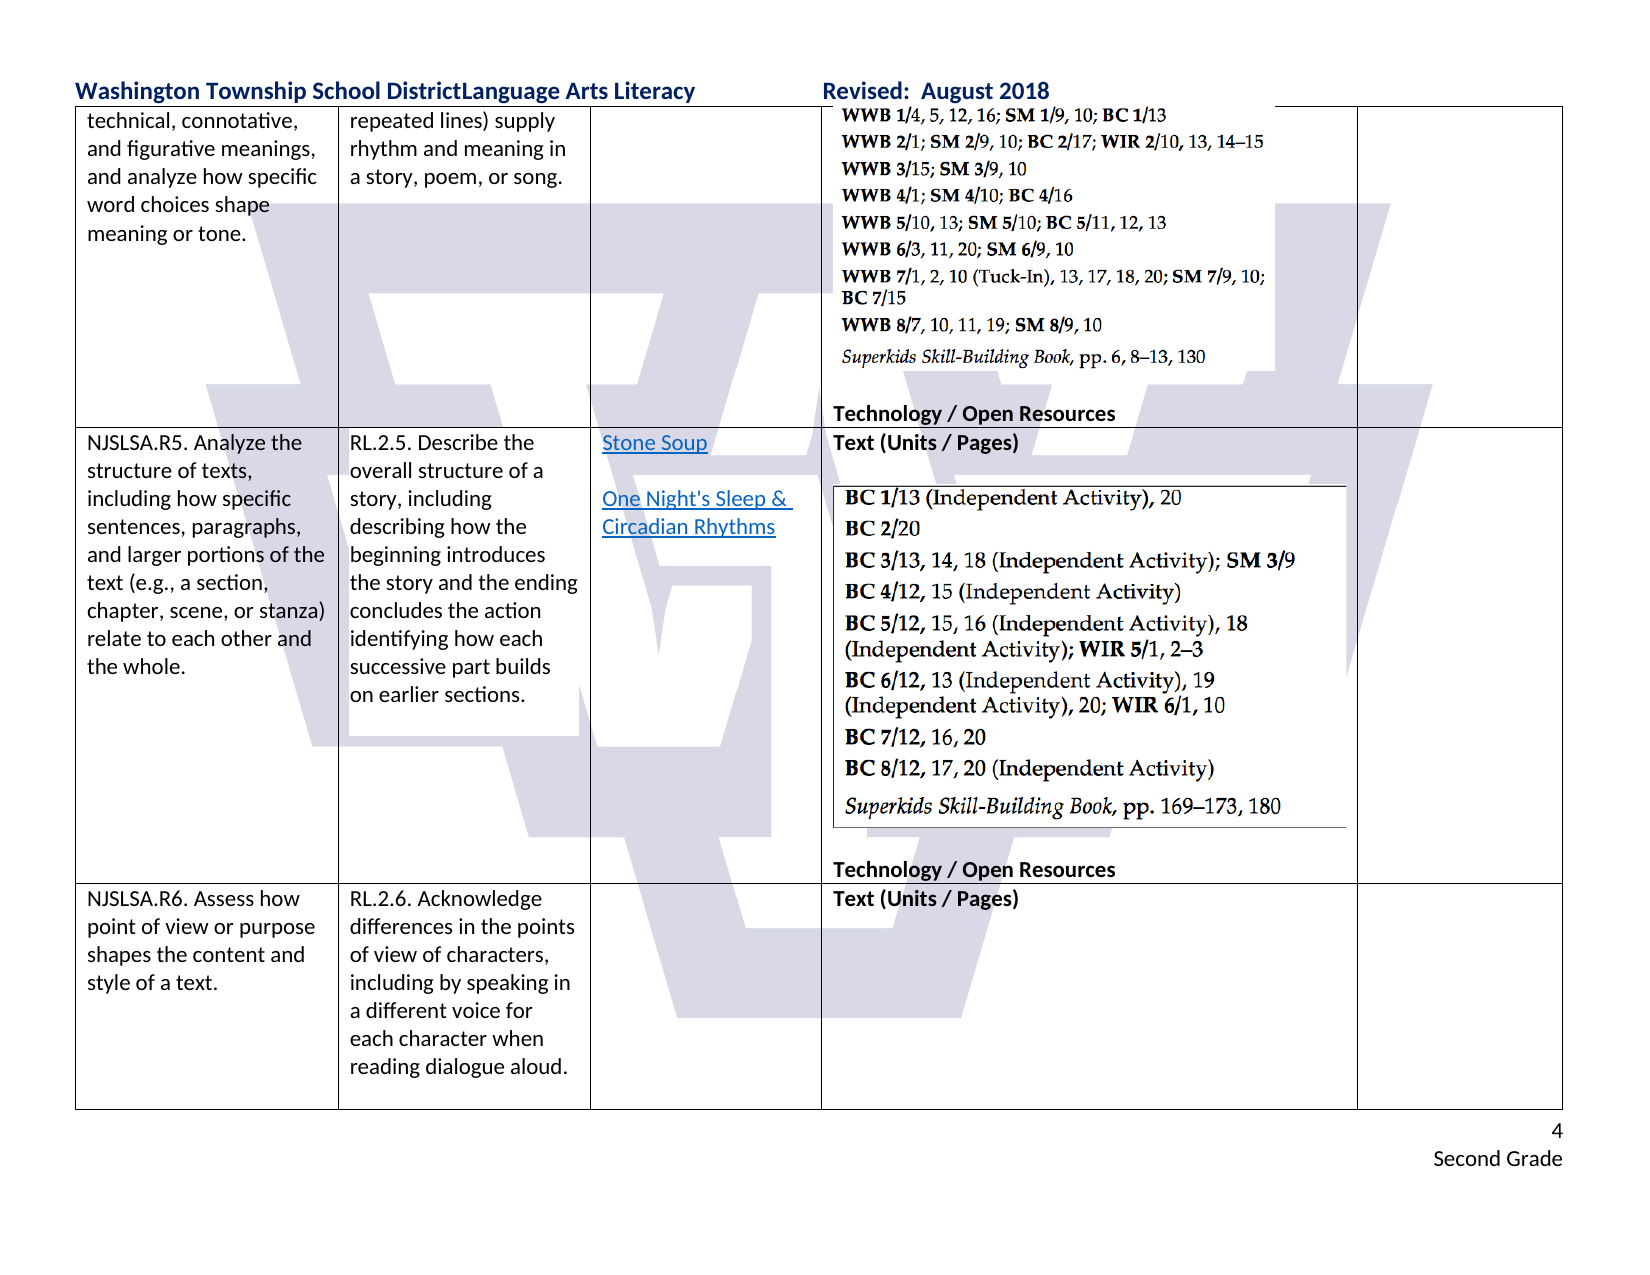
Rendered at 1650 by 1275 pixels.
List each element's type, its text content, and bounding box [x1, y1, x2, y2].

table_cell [339, 884, 590, 1108]
table_cell RL.2.5. Describe the overall structure of a story, including describing how the beginning introduces the story and the ending concludes the action identifying how each successive part builds on earlier sections. [339, 428, 590, 883]
picture [833, 106, 1276, 371]
table_cell NJSLSA.R5. Analyze the structure of texts, including how specific sentences, paragraphs, and larger portions of the text (e.g., a section, chapter, scene, or stanza) relate to each other and the whole. [76, 428, 338, 883]
table_cell Stone Soup One Night's Sleep & Circadian Rhythms [591, 428, 821, 883]
table_cell Text (Units / Pages) Technology / Open Resources [822, 428, 1357, 883]
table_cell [591, 107, 821, 427]
table_cell [591, 884, 821, 1108]
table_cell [822, 107, 1357, 427]
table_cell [822, 884, 1357, 1108]
table_cell [1358, 107, 1562, 427]
table_cell [1358, 428, 1562, 883]
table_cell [76, 107, 338, 427]
picture [833, 484, 1347, 828]
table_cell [76, 884, 338, 1108]
table_cell [1358, 884, 1562, 1108]
